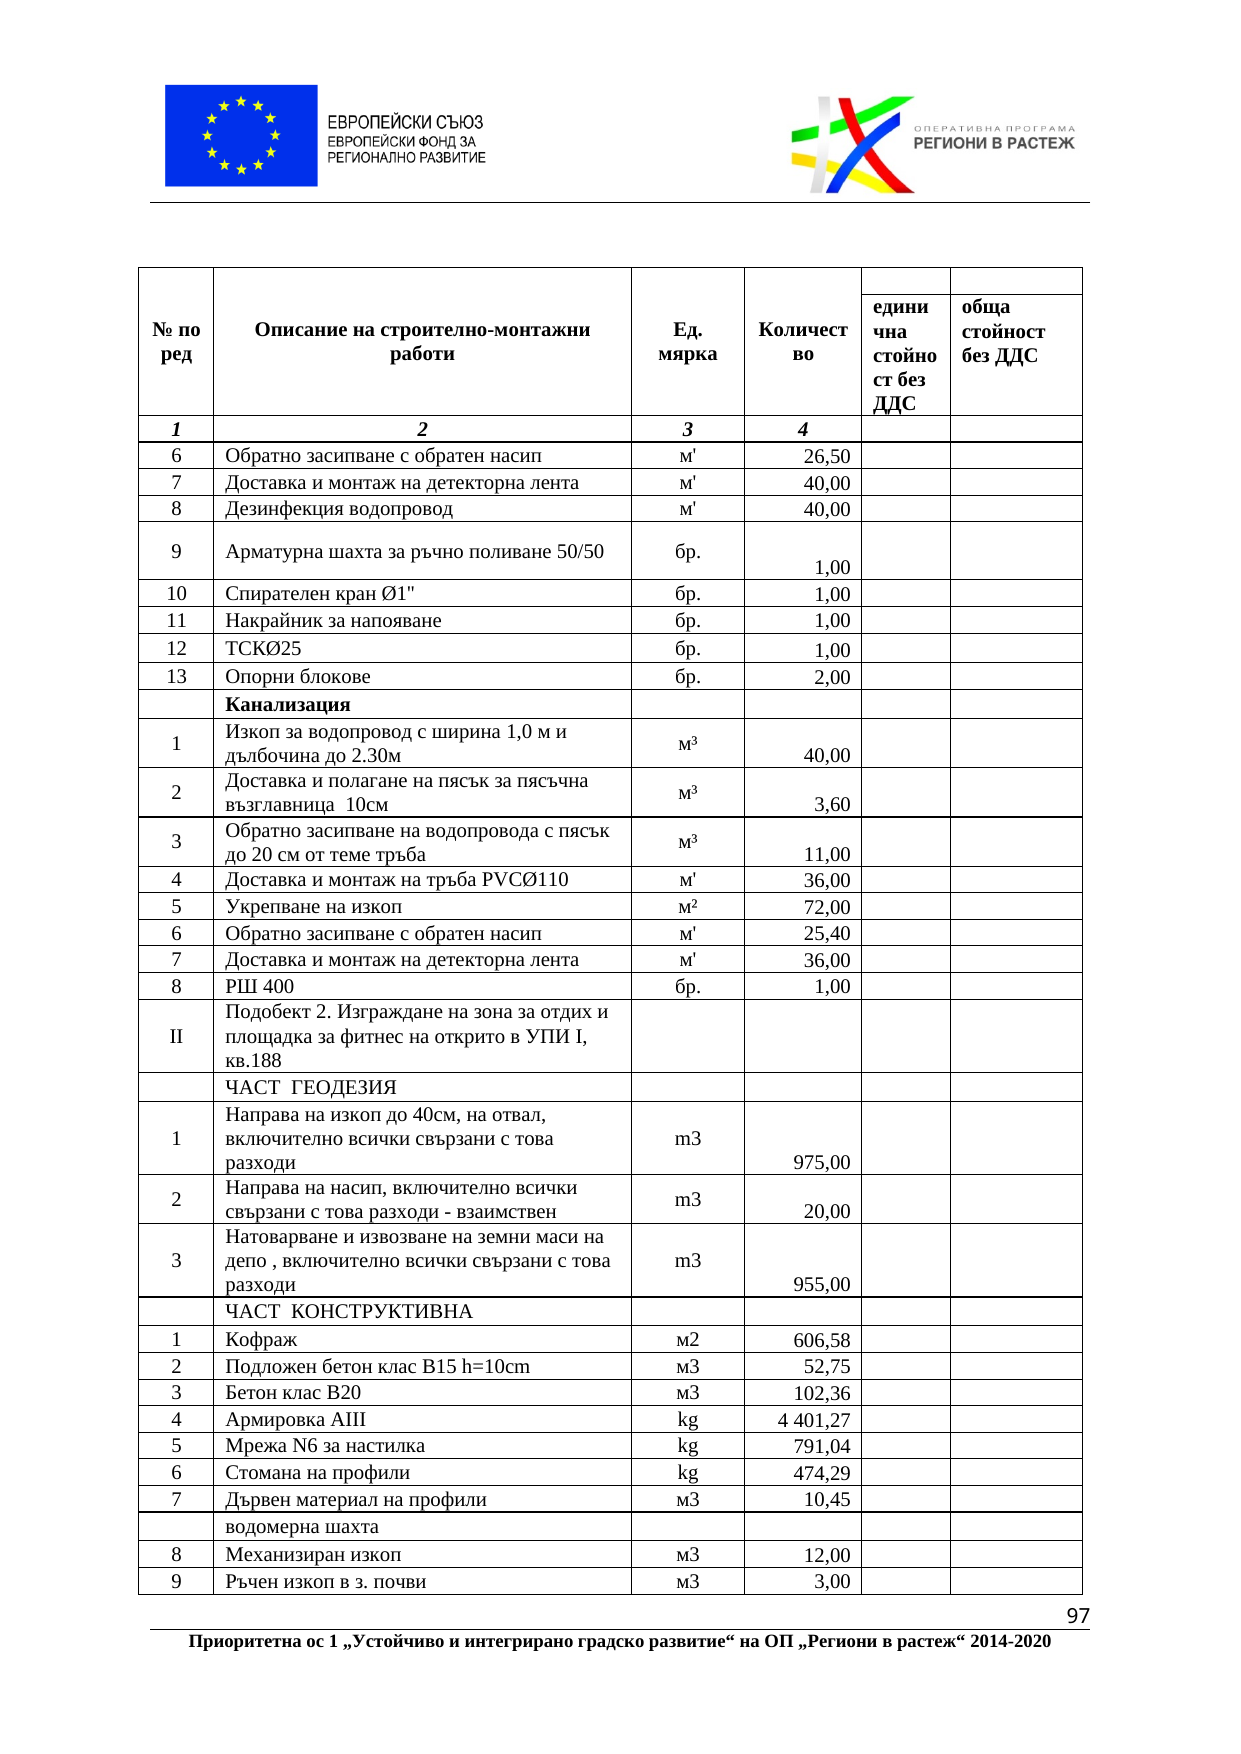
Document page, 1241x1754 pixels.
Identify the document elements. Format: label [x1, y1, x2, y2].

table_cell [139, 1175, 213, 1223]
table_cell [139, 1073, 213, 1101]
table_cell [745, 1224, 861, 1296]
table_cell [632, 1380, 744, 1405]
picture [776, 88, 1095, 200]
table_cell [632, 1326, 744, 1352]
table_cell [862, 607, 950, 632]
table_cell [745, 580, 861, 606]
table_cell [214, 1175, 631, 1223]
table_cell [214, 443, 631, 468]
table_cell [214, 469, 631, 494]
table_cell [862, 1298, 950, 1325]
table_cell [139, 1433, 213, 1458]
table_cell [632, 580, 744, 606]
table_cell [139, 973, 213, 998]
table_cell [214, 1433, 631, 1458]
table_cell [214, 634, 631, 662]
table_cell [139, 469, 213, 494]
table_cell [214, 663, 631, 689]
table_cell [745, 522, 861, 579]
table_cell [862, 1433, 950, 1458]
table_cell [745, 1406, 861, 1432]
picture [150, 73, 513, 200]
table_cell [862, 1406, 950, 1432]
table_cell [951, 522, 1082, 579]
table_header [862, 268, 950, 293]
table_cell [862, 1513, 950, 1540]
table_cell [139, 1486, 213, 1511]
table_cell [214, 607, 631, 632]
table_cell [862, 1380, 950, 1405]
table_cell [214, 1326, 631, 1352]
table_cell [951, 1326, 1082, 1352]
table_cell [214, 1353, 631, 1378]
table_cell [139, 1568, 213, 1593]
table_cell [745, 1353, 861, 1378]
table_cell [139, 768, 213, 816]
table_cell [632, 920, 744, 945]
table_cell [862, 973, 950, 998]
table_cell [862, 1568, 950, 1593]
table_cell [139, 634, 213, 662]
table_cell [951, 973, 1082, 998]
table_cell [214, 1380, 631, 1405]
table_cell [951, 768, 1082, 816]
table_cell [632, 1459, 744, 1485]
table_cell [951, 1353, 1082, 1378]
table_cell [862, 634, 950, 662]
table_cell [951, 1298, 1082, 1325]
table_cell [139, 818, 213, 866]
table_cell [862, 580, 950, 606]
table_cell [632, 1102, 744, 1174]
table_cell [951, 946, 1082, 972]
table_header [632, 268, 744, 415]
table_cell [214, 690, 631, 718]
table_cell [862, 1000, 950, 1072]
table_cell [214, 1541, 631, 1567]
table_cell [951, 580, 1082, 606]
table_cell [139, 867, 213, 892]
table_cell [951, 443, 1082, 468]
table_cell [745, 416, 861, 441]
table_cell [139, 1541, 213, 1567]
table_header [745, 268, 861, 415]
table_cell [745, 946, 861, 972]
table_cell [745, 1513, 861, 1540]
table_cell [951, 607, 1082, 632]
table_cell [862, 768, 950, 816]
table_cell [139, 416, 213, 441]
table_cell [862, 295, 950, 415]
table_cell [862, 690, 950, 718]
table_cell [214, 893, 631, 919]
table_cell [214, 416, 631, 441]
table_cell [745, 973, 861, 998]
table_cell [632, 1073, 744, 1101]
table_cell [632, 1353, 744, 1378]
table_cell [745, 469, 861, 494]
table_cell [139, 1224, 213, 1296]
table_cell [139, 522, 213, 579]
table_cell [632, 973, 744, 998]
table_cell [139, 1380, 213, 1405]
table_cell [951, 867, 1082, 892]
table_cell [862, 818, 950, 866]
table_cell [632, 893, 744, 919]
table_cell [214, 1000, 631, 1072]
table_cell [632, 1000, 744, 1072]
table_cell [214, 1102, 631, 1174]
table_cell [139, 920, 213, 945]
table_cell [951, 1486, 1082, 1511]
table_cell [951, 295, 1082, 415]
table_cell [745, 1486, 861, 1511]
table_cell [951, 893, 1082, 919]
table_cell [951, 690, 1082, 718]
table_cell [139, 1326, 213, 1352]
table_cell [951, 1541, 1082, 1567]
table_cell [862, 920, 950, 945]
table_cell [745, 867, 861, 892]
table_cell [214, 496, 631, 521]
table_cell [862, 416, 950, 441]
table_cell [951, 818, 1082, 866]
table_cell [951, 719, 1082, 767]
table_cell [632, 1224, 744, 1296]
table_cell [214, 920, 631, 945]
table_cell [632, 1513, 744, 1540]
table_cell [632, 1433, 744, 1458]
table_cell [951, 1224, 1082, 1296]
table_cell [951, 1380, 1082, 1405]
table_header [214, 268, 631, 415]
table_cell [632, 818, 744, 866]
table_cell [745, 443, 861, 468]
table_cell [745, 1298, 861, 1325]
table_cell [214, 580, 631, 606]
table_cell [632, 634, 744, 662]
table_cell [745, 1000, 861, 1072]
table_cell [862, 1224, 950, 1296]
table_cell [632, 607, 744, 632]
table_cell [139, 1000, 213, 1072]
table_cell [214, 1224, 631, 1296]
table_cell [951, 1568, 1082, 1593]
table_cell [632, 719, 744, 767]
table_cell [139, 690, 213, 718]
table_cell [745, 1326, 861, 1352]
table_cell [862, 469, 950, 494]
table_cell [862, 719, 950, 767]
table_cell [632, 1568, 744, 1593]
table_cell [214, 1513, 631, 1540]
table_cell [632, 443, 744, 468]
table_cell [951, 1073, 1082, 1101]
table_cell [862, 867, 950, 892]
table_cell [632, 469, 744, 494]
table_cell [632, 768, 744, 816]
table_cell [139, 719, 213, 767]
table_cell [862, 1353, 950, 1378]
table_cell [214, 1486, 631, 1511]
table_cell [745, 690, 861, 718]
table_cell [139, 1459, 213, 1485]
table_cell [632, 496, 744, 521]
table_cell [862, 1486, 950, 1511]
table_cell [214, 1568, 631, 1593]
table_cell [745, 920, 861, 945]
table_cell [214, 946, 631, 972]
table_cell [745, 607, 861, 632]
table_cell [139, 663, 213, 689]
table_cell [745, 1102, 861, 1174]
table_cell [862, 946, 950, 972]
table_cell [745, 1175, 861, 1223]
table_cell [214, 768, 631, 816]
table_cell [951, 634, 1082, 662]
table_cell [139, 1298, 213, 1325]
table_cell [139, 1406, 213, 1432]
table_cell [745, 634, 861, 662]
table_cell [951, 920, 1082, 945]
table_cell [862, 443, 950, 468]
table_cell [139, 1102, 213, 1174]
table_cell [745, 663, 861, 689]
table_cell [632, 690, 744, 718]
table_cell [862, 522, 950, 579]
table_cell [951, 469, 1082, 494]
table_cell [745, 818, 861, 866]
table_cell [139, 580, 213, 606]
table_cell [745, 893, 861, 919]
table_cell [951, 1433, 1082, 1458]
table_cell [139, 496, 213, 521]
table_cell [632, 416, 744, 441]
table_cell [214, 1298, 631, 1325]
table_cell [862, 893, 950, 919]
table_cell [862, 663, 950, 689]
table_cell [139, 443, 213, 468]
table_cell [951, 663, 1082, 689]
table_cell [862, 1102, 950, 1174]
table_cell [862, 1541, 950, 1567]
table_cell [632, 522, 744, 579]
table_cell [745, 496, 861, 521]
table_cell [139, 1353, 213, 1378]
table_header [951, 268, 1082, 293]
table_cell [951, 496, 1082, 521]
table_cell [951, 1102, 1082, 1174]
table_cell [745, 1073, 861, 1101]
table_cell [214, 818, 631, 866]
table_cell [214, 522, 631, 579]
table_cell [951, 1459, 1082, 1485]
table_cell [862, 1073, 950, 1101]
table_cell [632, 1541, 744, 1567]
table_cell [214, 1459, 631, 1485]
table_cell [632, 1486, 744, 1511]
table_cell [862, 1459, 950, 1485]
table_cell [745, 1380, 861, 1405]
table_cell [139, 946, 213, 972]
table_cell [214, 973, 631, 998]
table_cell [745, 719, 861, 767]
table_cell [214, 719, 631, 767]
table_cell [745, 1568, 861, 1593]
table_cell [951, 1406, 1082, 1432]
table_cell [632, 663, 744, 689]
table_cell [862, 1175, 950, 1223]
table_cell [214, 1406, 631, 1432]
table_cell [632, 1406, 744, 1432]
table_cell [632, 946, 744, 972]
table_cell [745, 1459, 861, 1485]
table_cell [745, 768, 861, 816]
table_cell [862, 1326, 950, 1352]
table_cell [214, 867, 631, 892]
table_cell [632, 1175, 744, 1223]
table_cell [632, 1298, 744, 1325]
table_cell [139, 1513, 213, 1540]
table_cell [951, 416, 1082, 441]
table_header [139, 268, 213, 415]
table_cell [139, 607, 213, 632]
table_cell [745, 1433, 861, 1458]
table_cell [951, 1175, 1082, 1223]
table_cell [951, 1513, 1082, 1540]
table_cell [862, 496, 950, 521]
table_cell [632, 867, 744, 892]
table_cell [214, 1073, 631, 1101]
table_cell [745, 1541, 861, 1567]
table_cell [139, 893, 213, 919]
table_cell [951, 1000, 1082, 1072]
